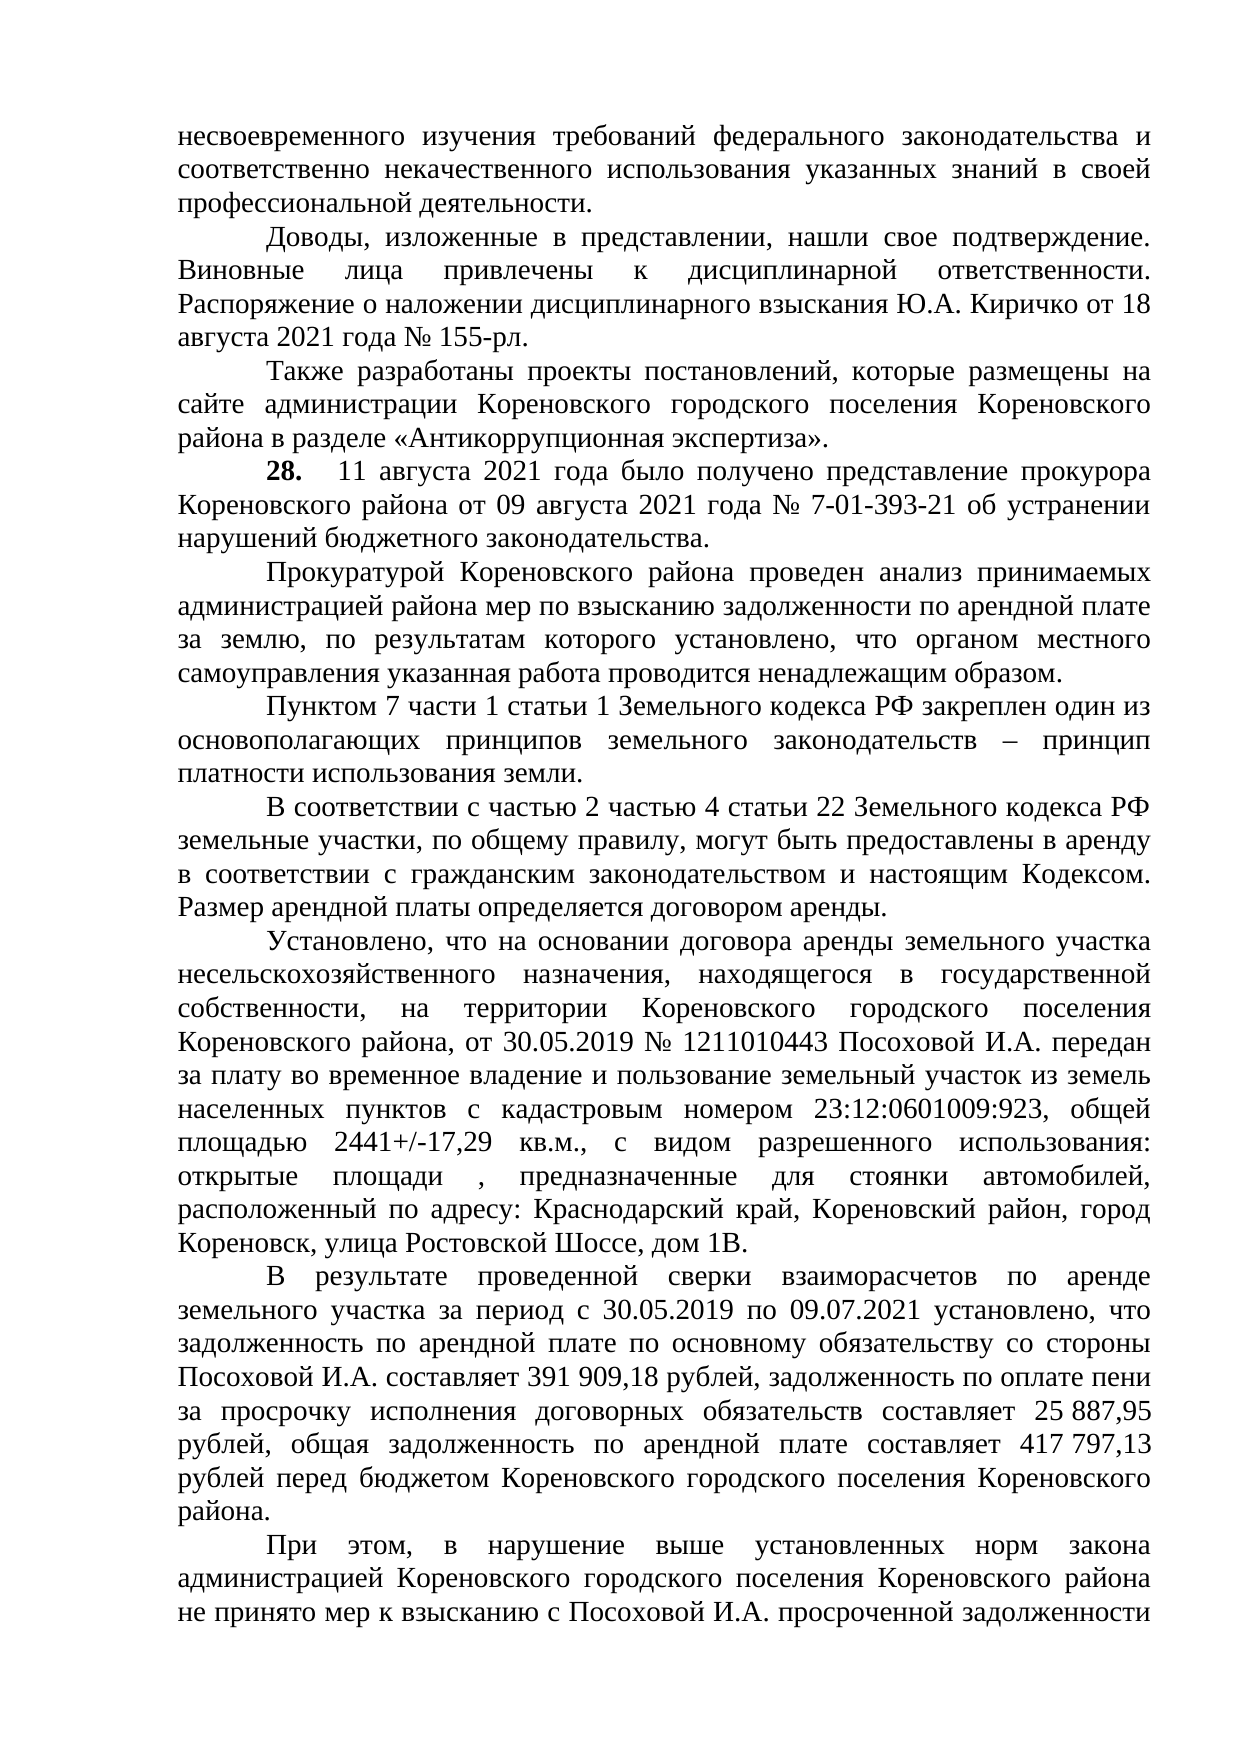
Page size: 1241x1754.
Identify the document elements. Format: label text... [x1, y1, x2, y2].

list Прокуратурой Кореновского района проведен анализ принимаемых администрацией района мер по взысканию задолженности по арендной плате за землю, по результатам которого установлено, что органом местного самоуправления указанная работа проводится ненадлежащим образом. [177, 554, 1152, 688]
list Установлено, что на основании договора аренды земельного участка несельскохозяйственного назначения, находящегося в государственной собственности, на территории Кореновского городского поселения Кореновского района, от 30.05.2019 № 1211010443 Посоховой И.А. передан за плату во временное владение и пользование земельный участок из земель населенных пунктов с кадастровым номером 23:12:0601009:923, общей площадью 2441+/-17,29 кв.м., с видом разрешенного использования: открытые площади , предназначенные для стоянки автомобилей, расположенный по адресу: Краснодарский край, Кореновский район, город Кореновск, улица Ростовской Шоссе, дом 1В. [177, 923, 1152, 1258]
list Доводы, изложенные в представлении, нашли свое подтверждение. Виновные лица привлечены к дисциплинарной ответственности. Распоряжение о наложении дисциплинарного взыскания Ю.А. Киричко от 18 августа 2021 года № 155-рл. [177, 219, 1152, 353]
list В соответствии с частью 2 частью 4 статьи 22 Земельного кодекса РФ земельные участки, по общему правилу, могут быть предоставлены в аренду в соответствии с гражданским законодательством и настоящим Кодексом. Размер арендной платы определяется договором аренды. [177, 789, 1152, 923]
list Пунктом 7 части 1 статьи 1 Земельного кодекса РФ закреплен один из основополагающих принципов земельного законодательств – принцип платности использования земли. [177, 688, 1152, 789]
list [177, 1527, 1152, 1627]
list В результате проведенной сверки взаиморасчетов по аренде земельного участка за период с 30.05.2019 по 09.07.2021 установлено, что задолженность по арендной плате по основному обязательству со стороны Посоховой И.А. составляет 391 909,18 рублей, задолженность по оплате пени за просрочку исполнения договорных обязательств составляет 25 887,95 рублей, общая задолженность по арендной плате составляет 417 797,13 рублей перед бюджетом Кореновского городского поселения Кореновского района. [177, 1258, 1152, 1527]
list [177, 118, 1152, 219]
list Также разработаны проекты постановлений, которые размещены на сайте администрации Кореновского городского поселения Кореновского района в разделе «Антикоррупционная экспертиза». [177, 353, 1152, 453]
list 11 августа 2021 года было получено представление прокурора Кореновского района от 09 августа 2021 года № 7-01-393-21 об устранении нарушений бюджетного законодательства. [177, 453, 1152, 554]
